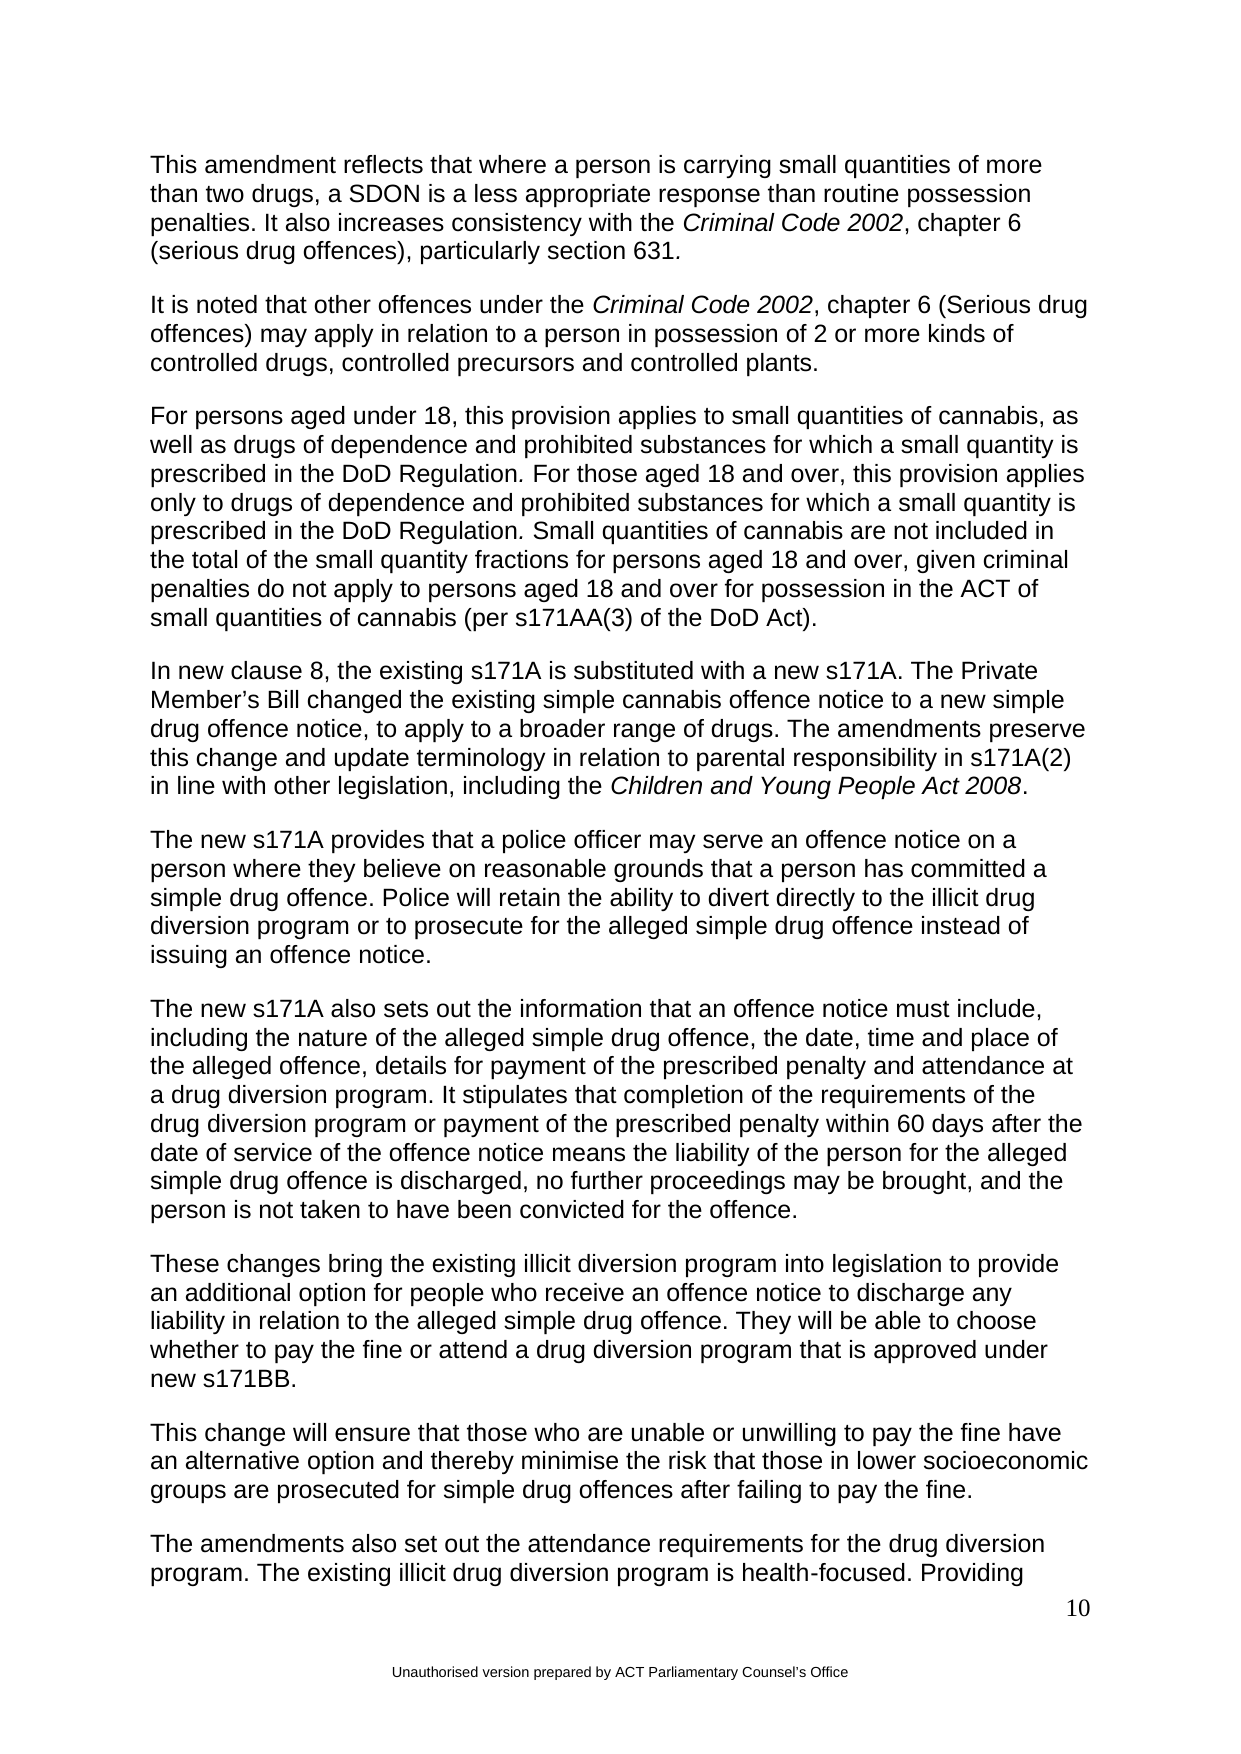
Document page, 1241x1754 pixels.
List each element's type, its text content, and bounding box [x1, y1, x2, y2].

text It is noted that other offences under the Criminal Code 2002, chapter 6 (Serious drug offences) may apply in relation to a person in possession of 2 or more kinds of controlled drugs, controlled precursors and controlled plants. [150, 290, 1090, 376]
text In new clause 8, the existing s171A is substituted with a new s171A. The Private Member’s Bill changed the existing simple cannabis offence notice to a new simple drug offence notice, to apply to a broader range of drugs. The amendments preserve this change and update terminology in relation to parental responsibility in s171A(2) in line with other legislation, including the Children and Young People Act 2008. [150, 656, 1090, 800]
text These changes bring the existing illicit diversion program into legislation to provide an additional option for people who receive an offence notice to discharge any liability in relation to the alleged simple drug offence. They will be able to choose whether to pay the fine or attend a drug diversion program that is approved under new s171BB. [150, 1249, 1090, 1392]
text The new s171A provides that a police officer may serve an offence notice on a person where they believe on reasonable grounds that a person has committed a simple drug offence. Police will retain the ability to divert directly to the illicit drug diversion program or to prosecute for the alleged simple drug offence instead of issuing an offence notice. [150, 825, 1090, 969]
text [150, 1529, 1090, 1586]
text This change will ensure that those who are unable or unwilling to pay the fine have an alternative option and thereby minimise the risk that those in lower socioeconomic groups are prosecuted for simple drug offences after failing to pay the fine. [150, 1417, 1090, 1504]
text The new s171A also sets out the information that an offence notice must include, including the nature of the alleged simple drug offence, the date, time and place of the alleged offence, details for payment of the prescribed penalty and attendance at a drug diversion program. It stipulates that completion of the requirements of the drug diversion program or payment of the prescribed penalty within 60 days after the date of service of the offence notice means the liability of the person for the alleged simple drug offence is discharged, no further proceedings may be brought, and the person is not taken to have been convicted for the offence. [150, 994, 1090, 1224]
text This amendment reflects that where a person is carrying small quantities of more than two drugs, a SDON is a less appropriate response than routine possession penalties. It also increases consistency with the Criminal Code 2002, chapter 6 (serious drug offences), particularly section 631. [150, 150, 1090, 265]
text For persons aged under 18, this provision applies to small quantities of cannabis, as well as drugs of dependence and prohibited substances for which a small quantity is prescribed in the DoD Regulation. For those aged 18 and over, this provision applies only to drugs of dependence and prohibited substances for which a small quantity is prescribed in the DoD Regulation. Small quantities of cannabis are not included in the total of the small quantity fractions for persons aged 18 and over, given criminal penalties do not apply to persons aged 18 and over for possession in the ACT of small quantities of cannabis (per s171AA(3) of the DoD Act). [150, 401, 1090, 631]
